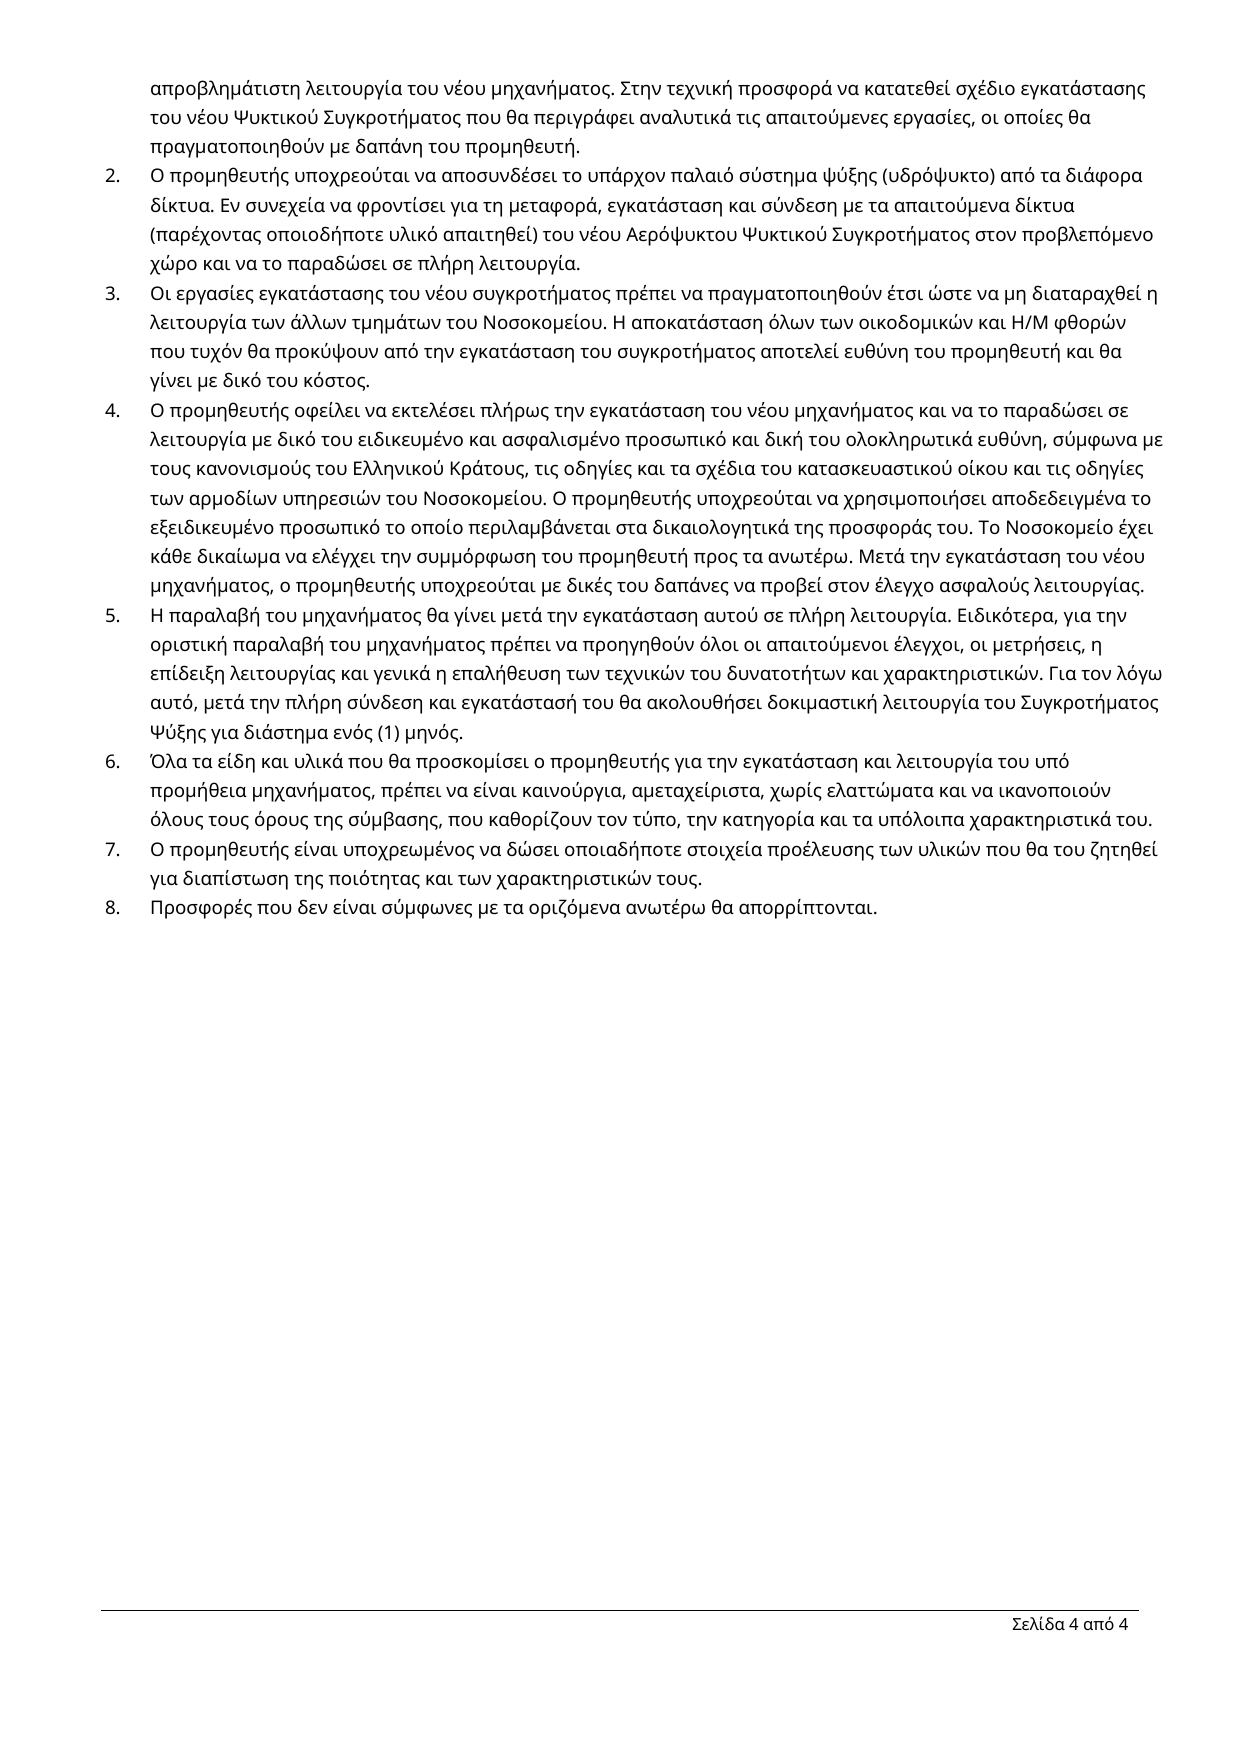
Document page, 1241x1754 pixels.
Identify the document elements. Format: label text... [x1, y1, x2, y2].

list Ο προμηθευτής υποχρεούται να αποσυνδέσει το υπάρχον παλαιό σύστημα ψύξης (υδρόψυκτο) από τα διάφορα δίκτυα. Εν συνεχεία να φροντίσει για τη μεταφορά, εγκατάσταση και σύνδεση με τα απαιτούμενα δίκτυα (παρέχοντας οποιοδήποτε υλικό απαιτηθεί) του νέου Αερόψυκτου Ψυκτικού Συγκροτήματος στον προβλεπόμενο χώρο και να το παραδώσει σε πλήρη λειτουργία. [112, 163, 1165, 276]
list Ο προμηθευτής είναι υποχρεωμένος να δώσει οποιαδήποτε στοιχεία προέλευσης των υλικών που θα του ζητηθεί για διαπίστωση της ποιότητας και των χαρακτηριστικών τους. [112, 836, 1165, 891]
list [112, 75, 1165, 159]
list Προσφορές που δεν είναι σύμφωνες με τα οριζόμενα ανωτέρω θα απορρίπτονται. [112, 894, 1165, 920]
list Ο προμηθευτής οφείλει να εκτελέσει πλήρως την εγκατάσταση του νέου μηχανήματος και να το παραδώσει σε λειτουργία με δικό του ειδικευμένο και ασφαλισμένο προσωπικό και δική του ολοκληρωτικά ευθύνη, σύμφωνα με τους κανονισμούς του Ελληνικού Κράτους, τις οδηγίες και τα σχέδια του κατασκευαστικού οίκου και τις οδηγίες των αρμοδίων υπηρεσιών του Νοσοκομείου. Ο προμηθευτής υποχρεούται να χρησιμοποιήσει αποδεδειγμένα το εξειδικευμένο προσωπικό το οποίο περιλαμβάνεται στα δικαιολογητικά της προσφοράς του. Το Νοσοκομείο έχει κάθε δικαίωμα να ελέγχει την συμμόρφωση του προμηθευτή προς τα ανωτέρω. Μετά την εγκατάσταση του νέου μηχανήματος, ο προμηθευτής υποχρεούται με δικές του δαπάνες να προβεί στον έλεγχο ασφαλούς λειτουργίας. [112, 397, 1165, 598]
list Οι εργασίες εγκατάστασης του νέου συγκροτήματος πρέπει να πραγματοποιηθούν έτσι ώστε να μη διαταραχθεί η λειτουργία των άλλων τμημάτων του Νοσοκομείου. Η αποκατάσταση όλων των οικοδομικών και Η/Μ φθορών που τυχόν θα προκύψουν από την εγκατάσταση του συγκροτήματος αποτελεί ευθύνη του προμηθευτή και θα γίνει με δικό του κόστος. [112, 280, 1165, 393]
list Όλα τα είδη και υλικά που θα προσκομίσει ο προμηθευτής για την εγκατάσταση και λειτουργία του υπό προμήθεια μηχανήματος, πρέπει να είναι καινούργια, αμεταχείριστα, χωρίς ελαττώματα και να ικανοποιούν όλους τους όρους της σύμβασης, που καθορίζουν τον τύπο, την κατηγορία και τα υπόλοιπα χαρακτηριστικά του. [112, 748, 1165, 832]
list Η παραλαβή του μηχανήματος θα γίνει μετά την εγκατάσταση αυτού σε πλήρη λειτουργία. Ειδικότερα, για την οριστική παραλαβή του μηχανήματος πρέπει να προηγηθούν όλοι οι απαιτούμενοι έλεγχοι, οι μετρήσεις, η επίδειξη λειτουργίας και γενικά η επαλήθευση των τεχνικών του δυνατοτήτων και χαρακτηριστικών. Για τον λόγω αυτό, μετά την πλήρη σύνδεση και εγκατάστασή του θα ακολουθήσει δοκιμαστική λειτουργία του Συγκροτήματος Ψύξης για διάστημα ενός (1) μηνός. [112, 602, 1165, 744]
